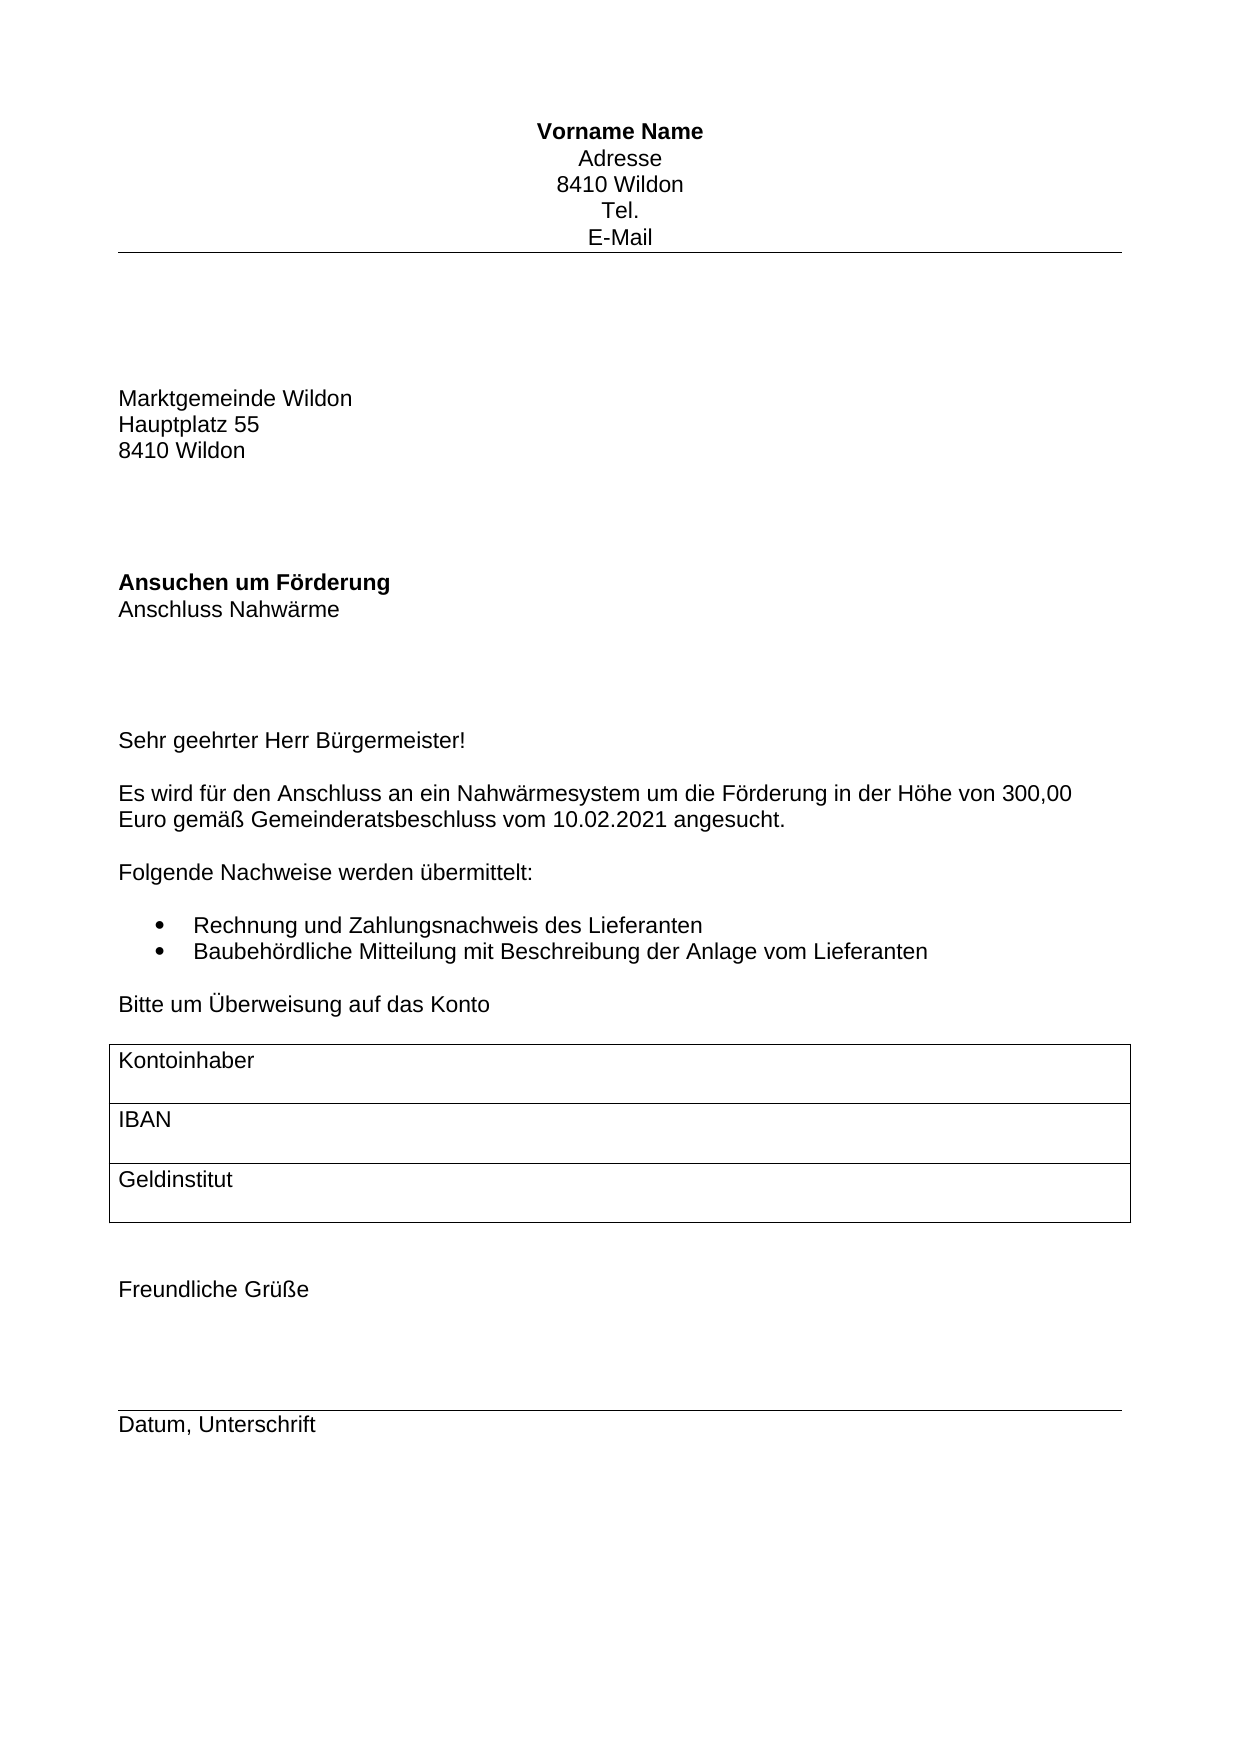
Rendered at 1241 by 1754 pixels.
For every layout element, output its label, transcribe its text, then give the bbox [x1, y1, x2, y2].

text Geldinstitut [110, 1164, 1130, 1222]
text Kontoinhaber [110, 1045, 1130, 1103]
text Hauptplatz 55 [118, 411, 1122, 437]
text Es wird für den Anschluss an ein Nahwärmesystem um die Förderung in der Höhe von 300,00 Euro gemäß Gemeinderatsbeschluss vom 10.02.2021 angesucht. [118, 780, 1122, 833]
text 8410 Wildon [118, 437, 1122, 464]
list Rechnung und Zahlungsnachweis des Lieferanten [156, 912, 1122, 938]
text Bitte um Überweisung auf das Konto [118, 991, 1122, 1017]
text Marktgemeinde Wildon [118, 385, 1122, 411]
text 8410 Wildon [118, 171, 1122, 197]
text Freundliche Grüße [118, 1276, 1122, 1302]
text Adresse [118, 144, 1122, 171]
text Tel. [118, 197, 1122, 223]
text Anschluss Nahwärme [118, 596, 1122, 622]
text IBAN [110, 1104, 1130, 1163]
text Datum, Unterschrift [118, 1411, 1122, 1437]
text Folgende Nachweise werden übermittelt: [118, 859, 1122, 886]
text Sehr geehrter Herr Bürgermeister! [118, 727, 1122, 754]
list Baubehördliche Mitteilung mit Beschreibung der Anlage vom Lieferanten [156, 938, 1122, 964]
text Ansuchen um Förderung [118, 569, 1122, 596]
text Vorname Name [118, 118, 1122, 144]
text E-Mail [118, 223, 1122, 252]
